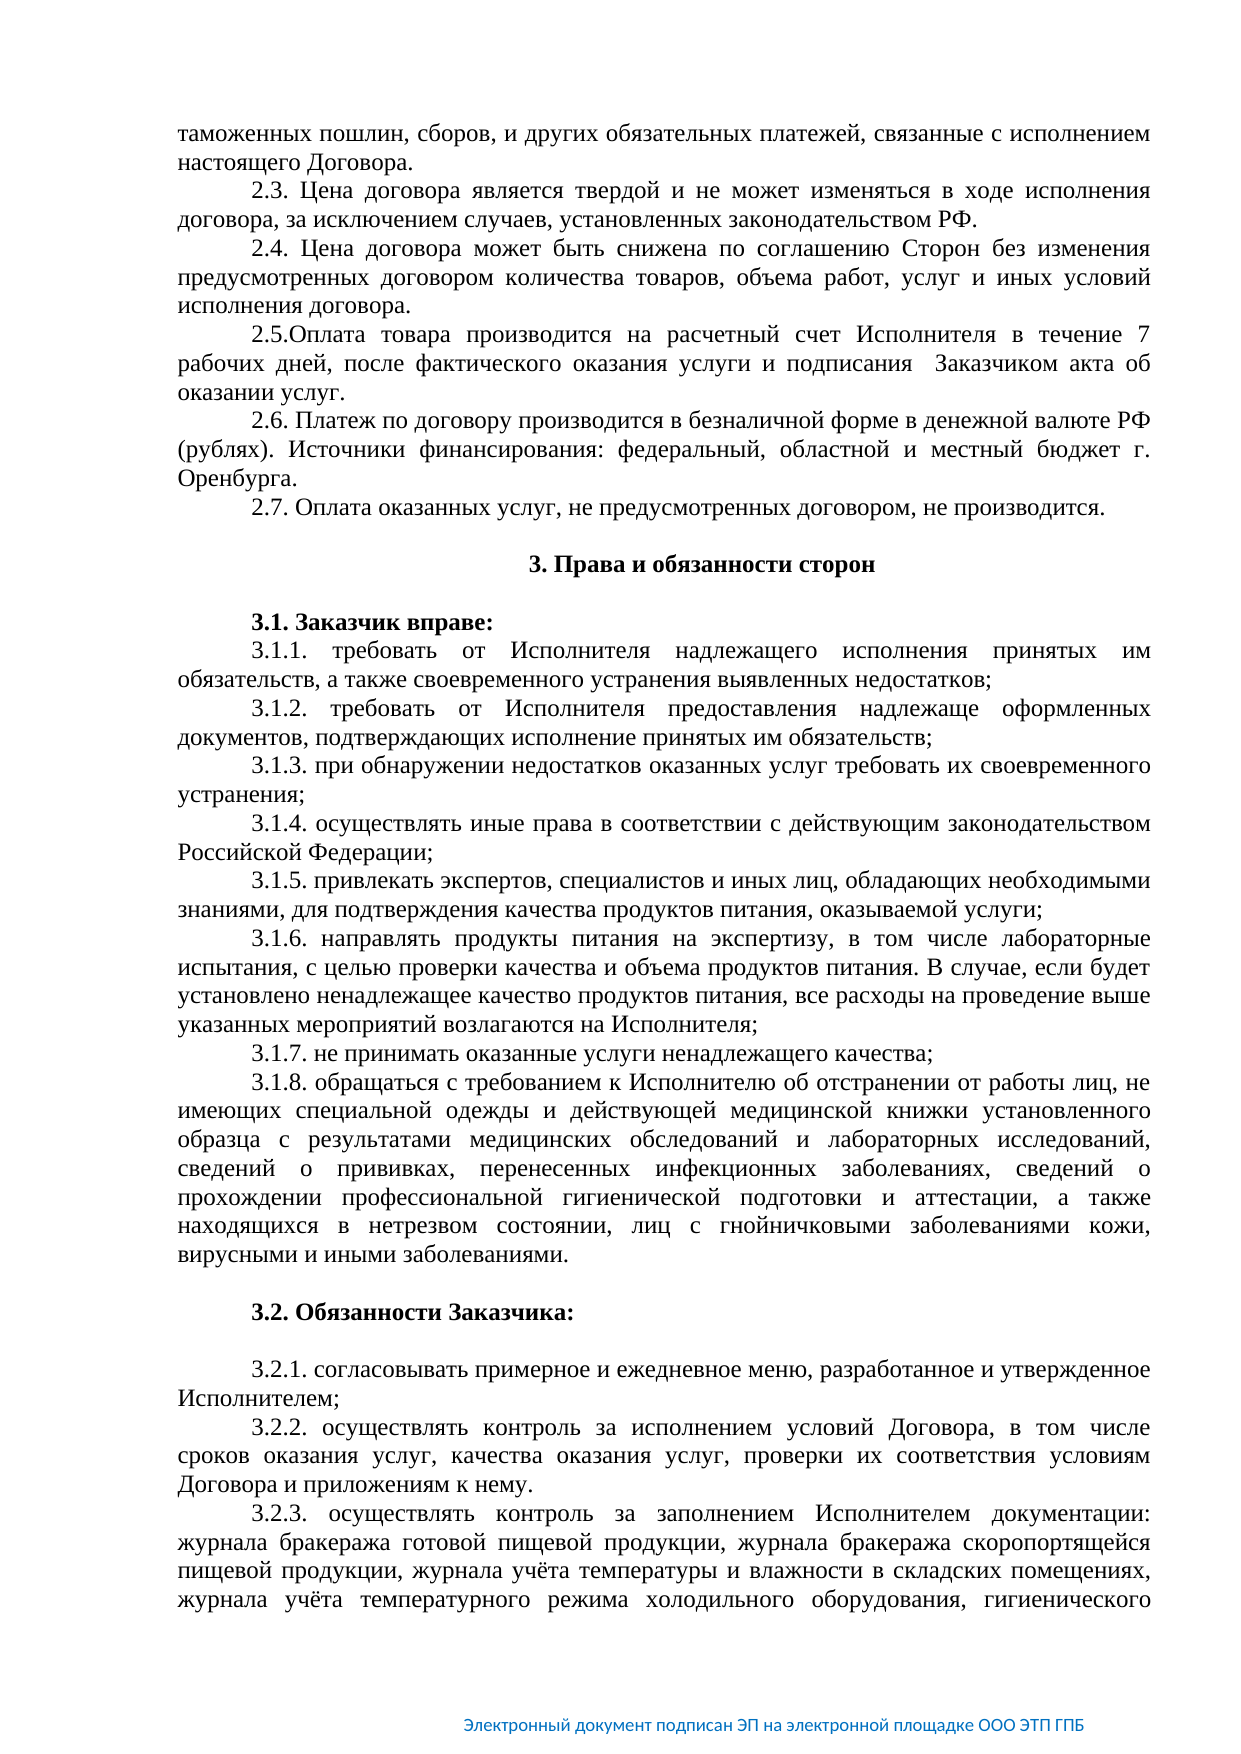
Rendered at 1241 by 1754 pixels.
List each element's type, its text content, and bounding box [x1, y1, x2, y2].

text 3.1.1. требовать от Исполнителя надлежащего исполнения принятых им обязательств, а также своевременного устранения выявленных недостатков; [177, 636, 1152, 693]
text 3.1.5. привлекать экспертов, специалистов и иных лиц, обладающих необходимыми знаниями, для подтверждения качества продуктов питания, оказываемой услуги; [177, 866, 1152, 923]
text 3.2.1. согласовывать примерное и ежедневное меню, разработанное и утвержденное Исполнителем; [177, 1354, 1152, 1412]
text 3. Права и обязанности сторон [177, 549, 1152, 578]
text 2.5.Оплата товара производится на расчетный счет Исполнителя в течение 7 рабочих дней, после фактического оказания услуги и подписания Заказчиком акта об оказании услуг. [177, 319, 1152, 406]
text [177, 1498, 1152, 1613]
text 3.1.8. обращаться с требованием к Исполнителю об отстранении от работы лиц, не имеющих специальной одежды и действующей медицинской книжки установленного образца с результатами медицинских обследований и лабораторных исследований, сведений о прививках, перенесенных инфекционных заболеваниях, сведений о прохождении профессиональной гигиенической подготовки и аттестации, а также находящихся в нетрезвом состоянии, лиц с гнойничковыми заболеваниями кожи, вирусными и иными заболеваниями. [177, 1067, 1152, 1268]
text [177, 118, 1152, 176]
text 2.6. Платеж по договору производится в безналичной форме в денежной валюте РФ (рублях). Источники финансирования: федеральный, областной и местный бюджет г. Оренбурга. [177, 406, 1152, 492]
text 3.1.7. не принимать оказанные услуги ненадлежащего качества; [177, 1038, 1152, 1067]
text 3.1.2. требовать от Исполнителя предоставления надлежаще оформленных документов, подтверждающих исполнение принятых им обязательств; [177, 693, 1152, 751]
text 3.1.3. при обнаружении недостатков оказанных услуг требовать их своевременного устранения; [177, 751, 1152, 808]
text 3.1.6. направлять продукты питания на экспертизу, в том числе лабораторные испытания, с целью проверки качества и объема продуктов питания. В случае, если будет установлено ненадлежащее качество продуктов питания, все расходы на проведение выше указанных мероприятий возлагаются на Исполнителя; [177, 923, 1152, 1038]
text 2.7. Оплата оказанных услуг, не предусмотренных договором, не производится. [177, 492, 1152, 521]
text 3.1.4. осуществлять иные права в соответствии с действующим законодательством Российской Федерации; [177, 808, 1152, 866]
text 2.3. Цена договора является твердой и не может изменяться в ходе исполнения договора, за исключением случаев, установленных законодательством РФ. [177, 176, 1152, 233]
text 3.2.2. осуществлять контроль за исполнением условий Договора, в том числе сроков оказания услуг, качества оказания услуг, проверки их соответствия условиям Договора и приложениям к нему. [177, 1412, 1152, 1498]
text 3.2. Обязанности Заказчика: [177, 1297, 1152, 1326]
text 3.1. Заказчик вправе: [177, 607, 1152, 636]
text 2.4. Цена договора может быть снижена по соглашению Сторон без изменения предусмотренных договором количества товаров, объема работ, услуг и иных условий исполнения договора. [177, 233, 1152, 319]
